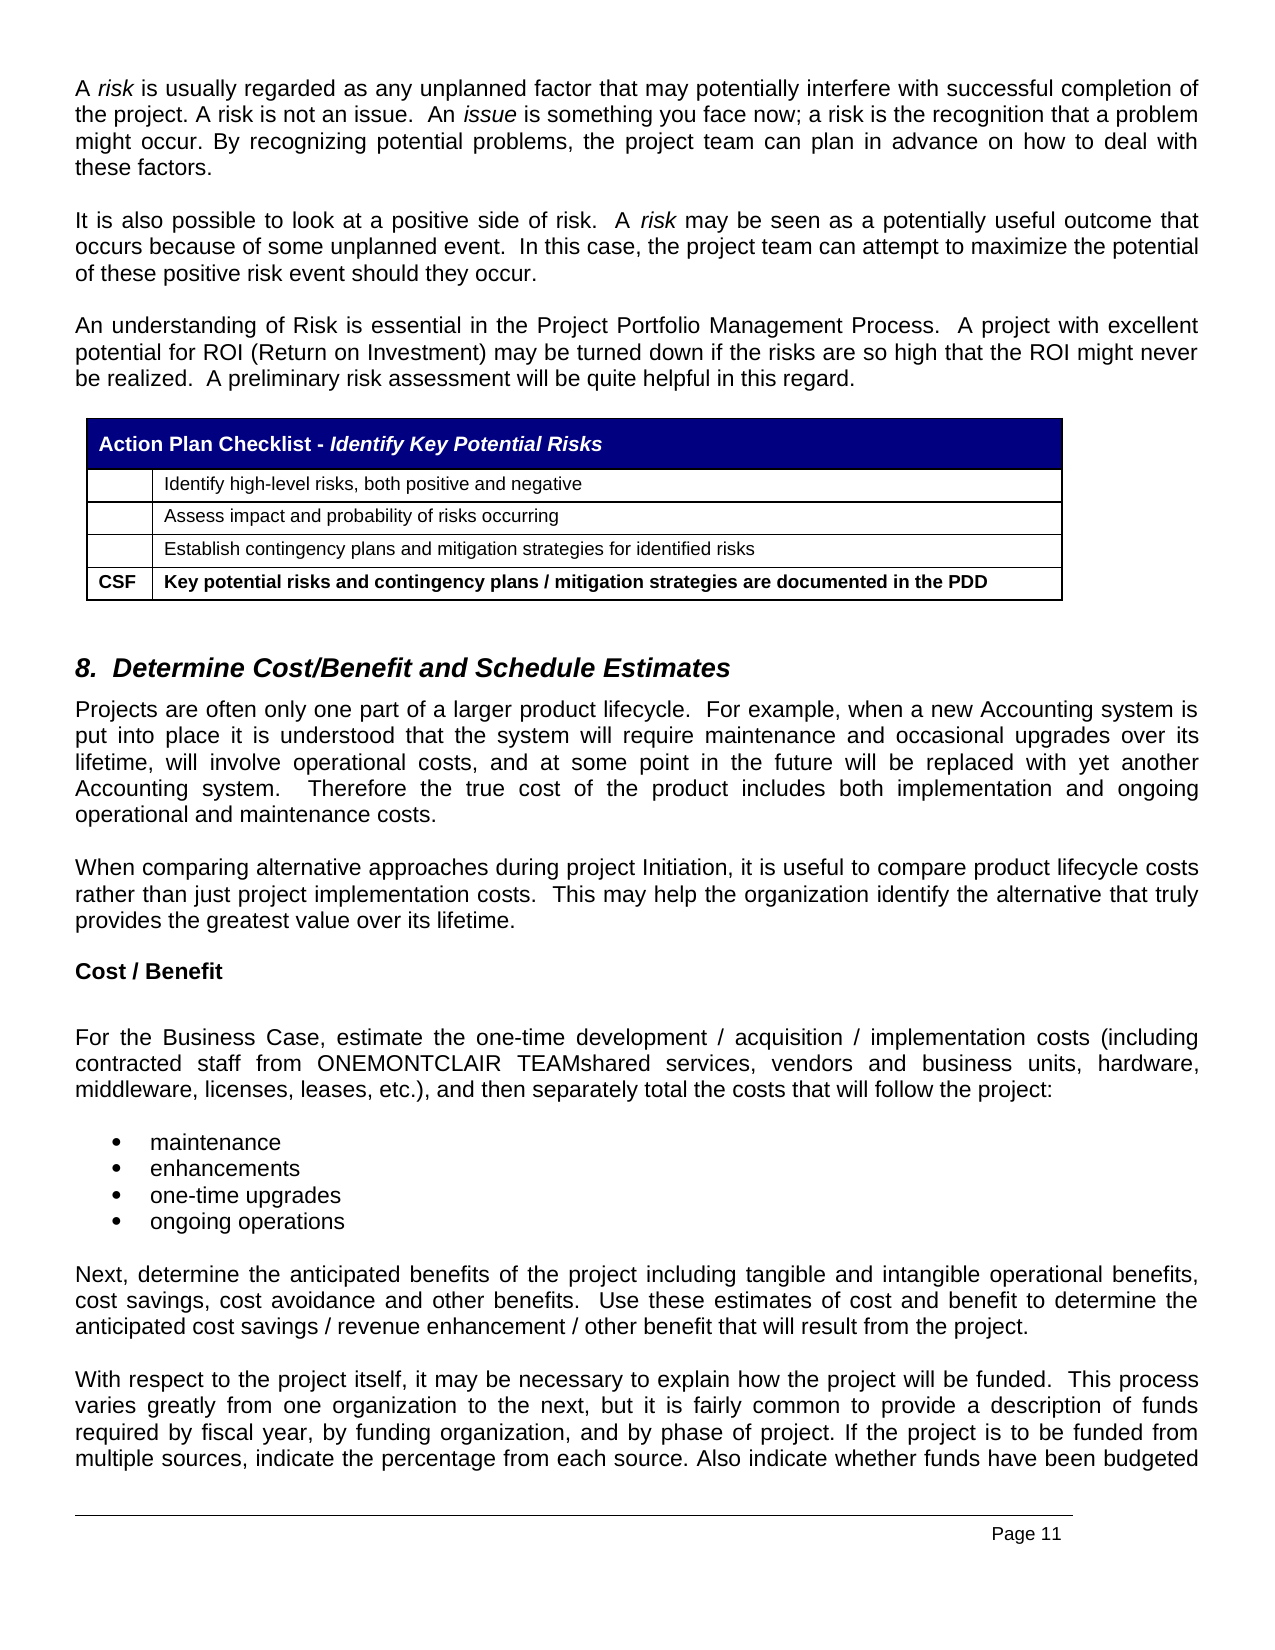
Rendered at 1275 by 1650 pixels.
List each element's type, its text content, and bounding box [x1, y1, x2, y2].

text It is also possible to look at a positive side of risk. A risk may be seen as a potentially useful outcome that occurs because of some unplanned event. In this case, the project team can attempt to maximize the potential of these positive risk event should they occur. [75, 207, 1200, 286]
table_cell CSF [88, 568, 152, 599]
subtitle Determine Cost/Benefit and Schedule Estimates [75, 652, 1200, 683]
subtitle Cost / Benefit [75, 958, 1200, 984]
table_cell [88, 503, 152, 534]
table_cell Assess impact and probability of risks occurring [153, 503, 1061, 534]
table_cell [88, 470, 152, 501]
text Next, determine the anticipated benefits of the project including tangible and intangible operational benefits, cost savings, cost avoidance and other benefits. Use these estimates of cost and benefit to determine the anticipated cost savings / revenue enhancement / other benefit that will result from the project. [75, 1261, 1200, 1340]
text For the Business Case, estimate the one-time development / acquisition / implementation costs (including contracted staff from ONEMONTCLAIR TEAMshared services, vendors and business units, hardware, middleware, licenses, leases, etc.), and then separately total the costs that will follow the project: [75, 1023, 1200, 1102]
table_cell Establish contingency plans and mitigation strategies for identified risks [153, 535, 1061, 567]
list maintenance [112, 1129, 1200, 1155]
table_cell Identify high-level risks, both positive and negative [153, 470, 1061, 501]
text An understanding of Risk is essential in the Project Portfolio Management Process. A project with excellent potential for ROI (Return on Investment) may be turned down if the risks are so high that the ROI might never be realized. A preliminary risk assessment will be quite helpful in this regard. [75, 312, 1200, 391]
text Projects are often only one part of a larger product lifecycle. For example, when a new Accounting system is put into place it is understood that the system will require maintenance and occasional upgrades over its lifetime, will involve operational costs, and at some point in the future will be replaced with yet another Accounting system. Therefore the true cost of the product includes both implementation and ongoing operational and maintenance costs. [75, 696, 1200, 828]
list one-time upgrades [112, 1182, 1200, 1208]
list ongoing operations [112, 1208, 1200, 1234]
text When comparing alternative approaches during project Initiation, it is useful to compare product lifecycle costs rather than just project implementation costs. This may help the organization identify the alternative that truly provides the greatest value over its lifetime. [75, 854, 1200, 933]
table_cell Key potential risks and contingency plans / mitigation strategies are documented in the PDD [153, 568, 1061, 599]
table_header Action Plan Checklist - Identify Key Potential Risks [88, 419, 1061, 468]
text A risk is usually regarded as any unplanned factor that may potentially interfere with successful completion of the project. A risk is not an issue. An issue is something you face now; a risk is the recognition that a problem might occur. By recognizing potential problems, the project team can plan in advance on how to deal with these factors. [75, 75, 1200, 180]
table_cell [88, 535, 152, 567]
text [75, 1366, 1200, 1471]
list enhancements [112, 1155, 1200, 1182]
